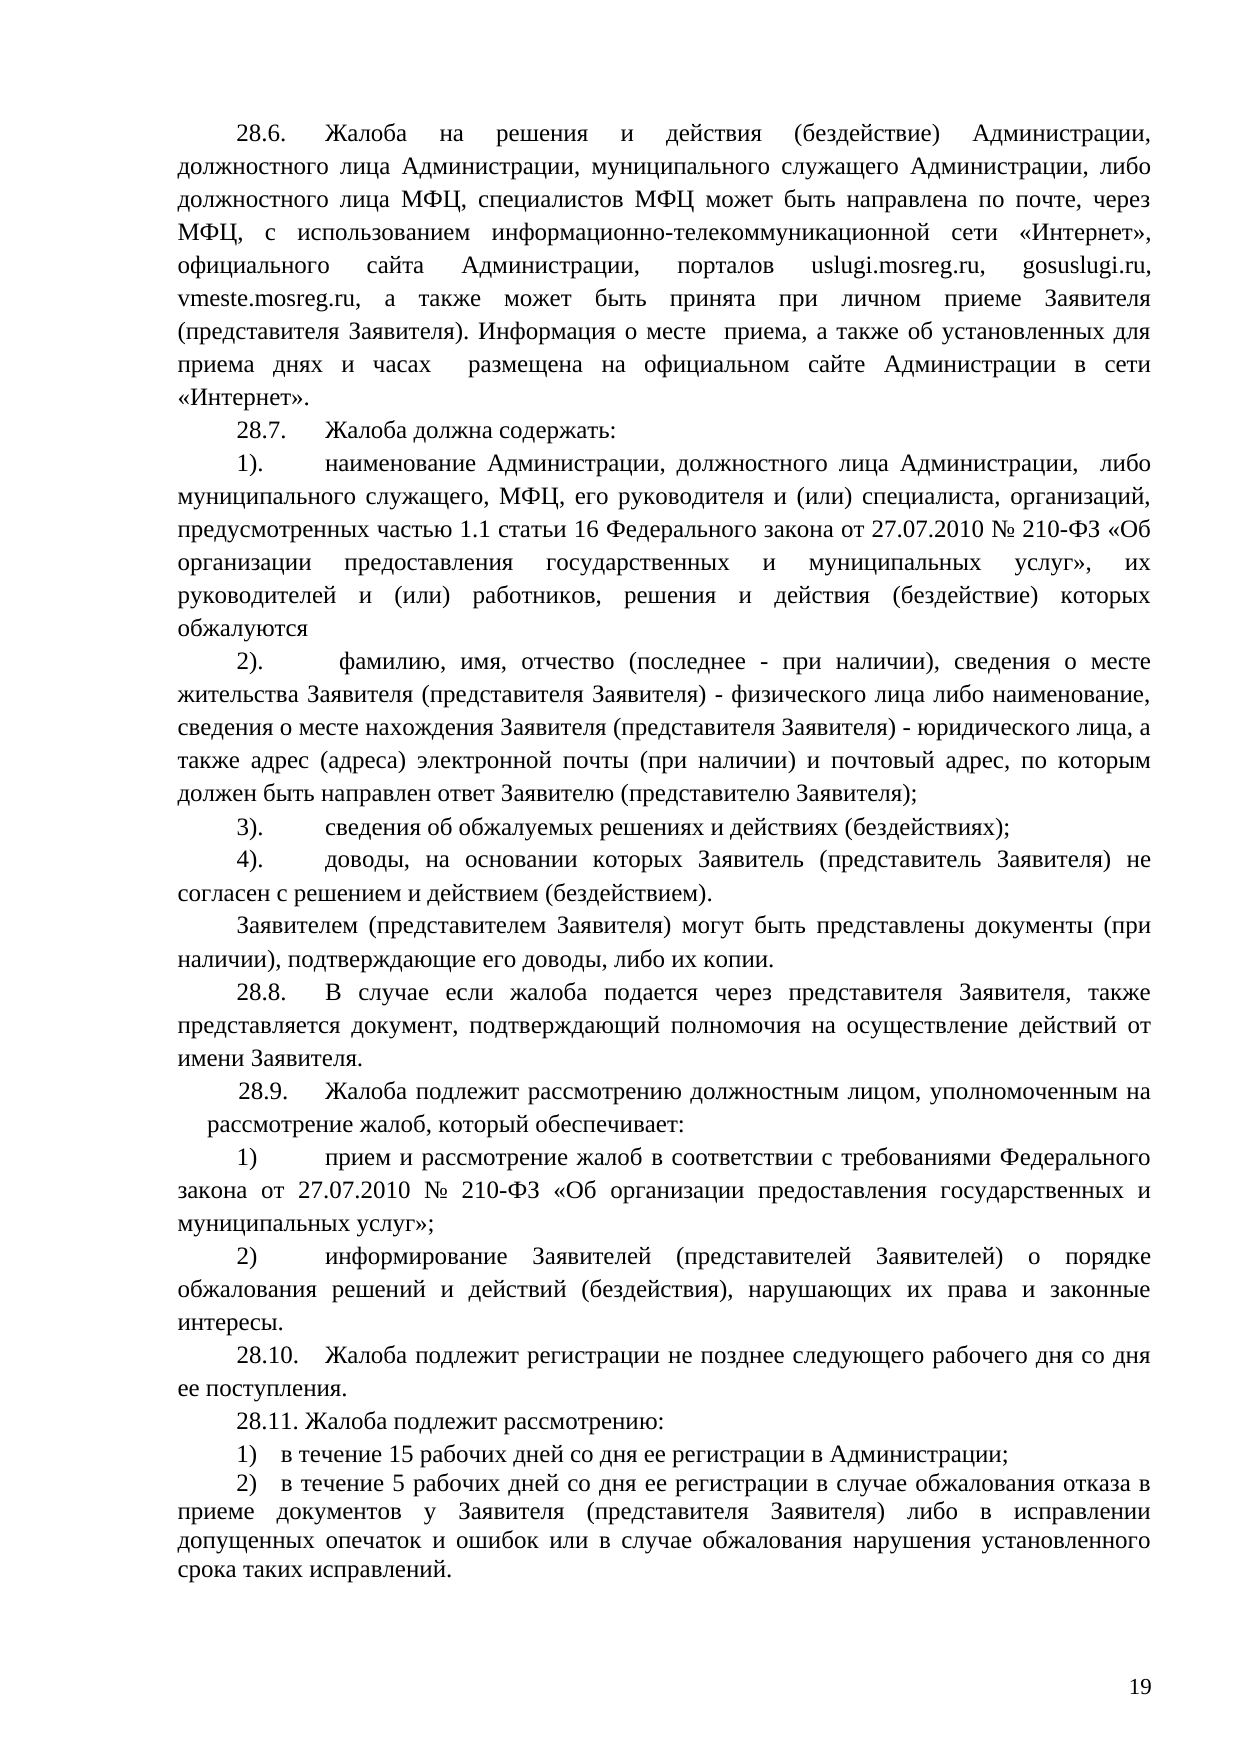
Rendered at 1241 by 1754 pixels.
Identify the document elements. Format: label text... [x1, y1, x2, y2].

list 28.9. Жалоба подлежит рассмотрению должностным лицом, уполномоченным на рассмотрение жалоб, который обеспечивает: [207, 1076, 1152, 1137]
list в течение 15 рабочих дней со дня ее регистрации в Администрации; [177, 1439, 1152, 1468]
list 28.10. Жалоба подлежит регистрации не позднее следующего рабочего дня со дня ее поступления. [177, 1340, 1152, 1402]
list 3). сведения об обжалуемых решениях и действиях (бездействиях); [177, 812, 1152, 840]
list 28.7. Жалоба должна содержать: [177, 415, 1152, 444]
list Заявителем (представителем Заявителя) могут быть представлены документы (при наличии), подтверждающие его доводы, либо их копии. [177, 911, 1152, 972]
list 28.11. Жалоба подлежит рассмотрению: [177, 1406, 1152, 1435]
list 1) прием и рассмотрение жалоб в соответствии с требованиями Федерального закона от 27.07.2010 № 210-ФЗ «Об организации предоставления государственных и муниципальных услуг»; [177, 1142, 1152, 1237]
list 28.8. В случае если жалоба подается через представителя Заявителя, также представляется документ, подтверждающий полномочия на осуществление действий от имени Заявителя. [177, 977, 1152, 1071]
list 28.6. Жалоба на решения и действия (бездействие) Администрации, должностного лица Администрации, муниципального служащего Администрации, либо должностного лица МФЦ, специалистов МФЦ может быть направлена по почте, через МФЦ, с использованием информационно-телекоммуникационной сети «Интернет», официального сайта Администрации, порталов uslugi.mosreg.ru, gosuslugi.ru, vmeste.mosreg.ru, а также может быть принята при личном приеме Заявителя (представителя Заявителя). Информация о месте приема, а также об установленных для приема днях и часах размещена на официальном сайте Администрации в сети «Интернет». [177, 118, 1152, 411]
list 1). наименование Администрации, должностного лица Администрации, либо муниципального служащего, МФЦ, его руководителя и (или) специалиста, организаций, предусмотренных частью 1.1 статьи 16 Федерального закона от 27.07.2010 № 210-ФЗ «Об организации предоставления государственных и муниципальных услуг», их руководителей и (или) работников, решения и действия (бездействие) которых обжалуются [177, 448, 1152, 642]
list 4). доводы, на основании которых Заявитель (представитель Заявителя) не согласен с решением и действием (бездействием). [177, 844, 1152, 906]
list в течение 5 рабочих дней со дня ее регистрации в случае обжалования отказа в приеме документов у Заявителя (представителя Заявителя) либо в исправлении допущенных опечаток и ошибок или в случае обжалования нарушения установленного срока таких исправлений. [177, 1468, 1152, 1583]
list 2) информирование Заявителей (представителей Заявителей) о порядке обжалования решений и действий (бездействия), нарушающих их права и законные интересы. [177, 1241, 1152, 1336]
list 2). фамилию, имя, отчество (последнее - при наличии), сведения о месте жительства Заявителя (представителя Заявителя) - физического лица либо наименование, сведения о месте нахождения Заявителя (представителя Заявителя) - юридического лица, а также адрес (адреса) электронной почты (при наличии) и почтовый адрес, по которым должен быть направлен ответ Заявителю (представителю Заявителя); [177, 646, 1152, 807]
